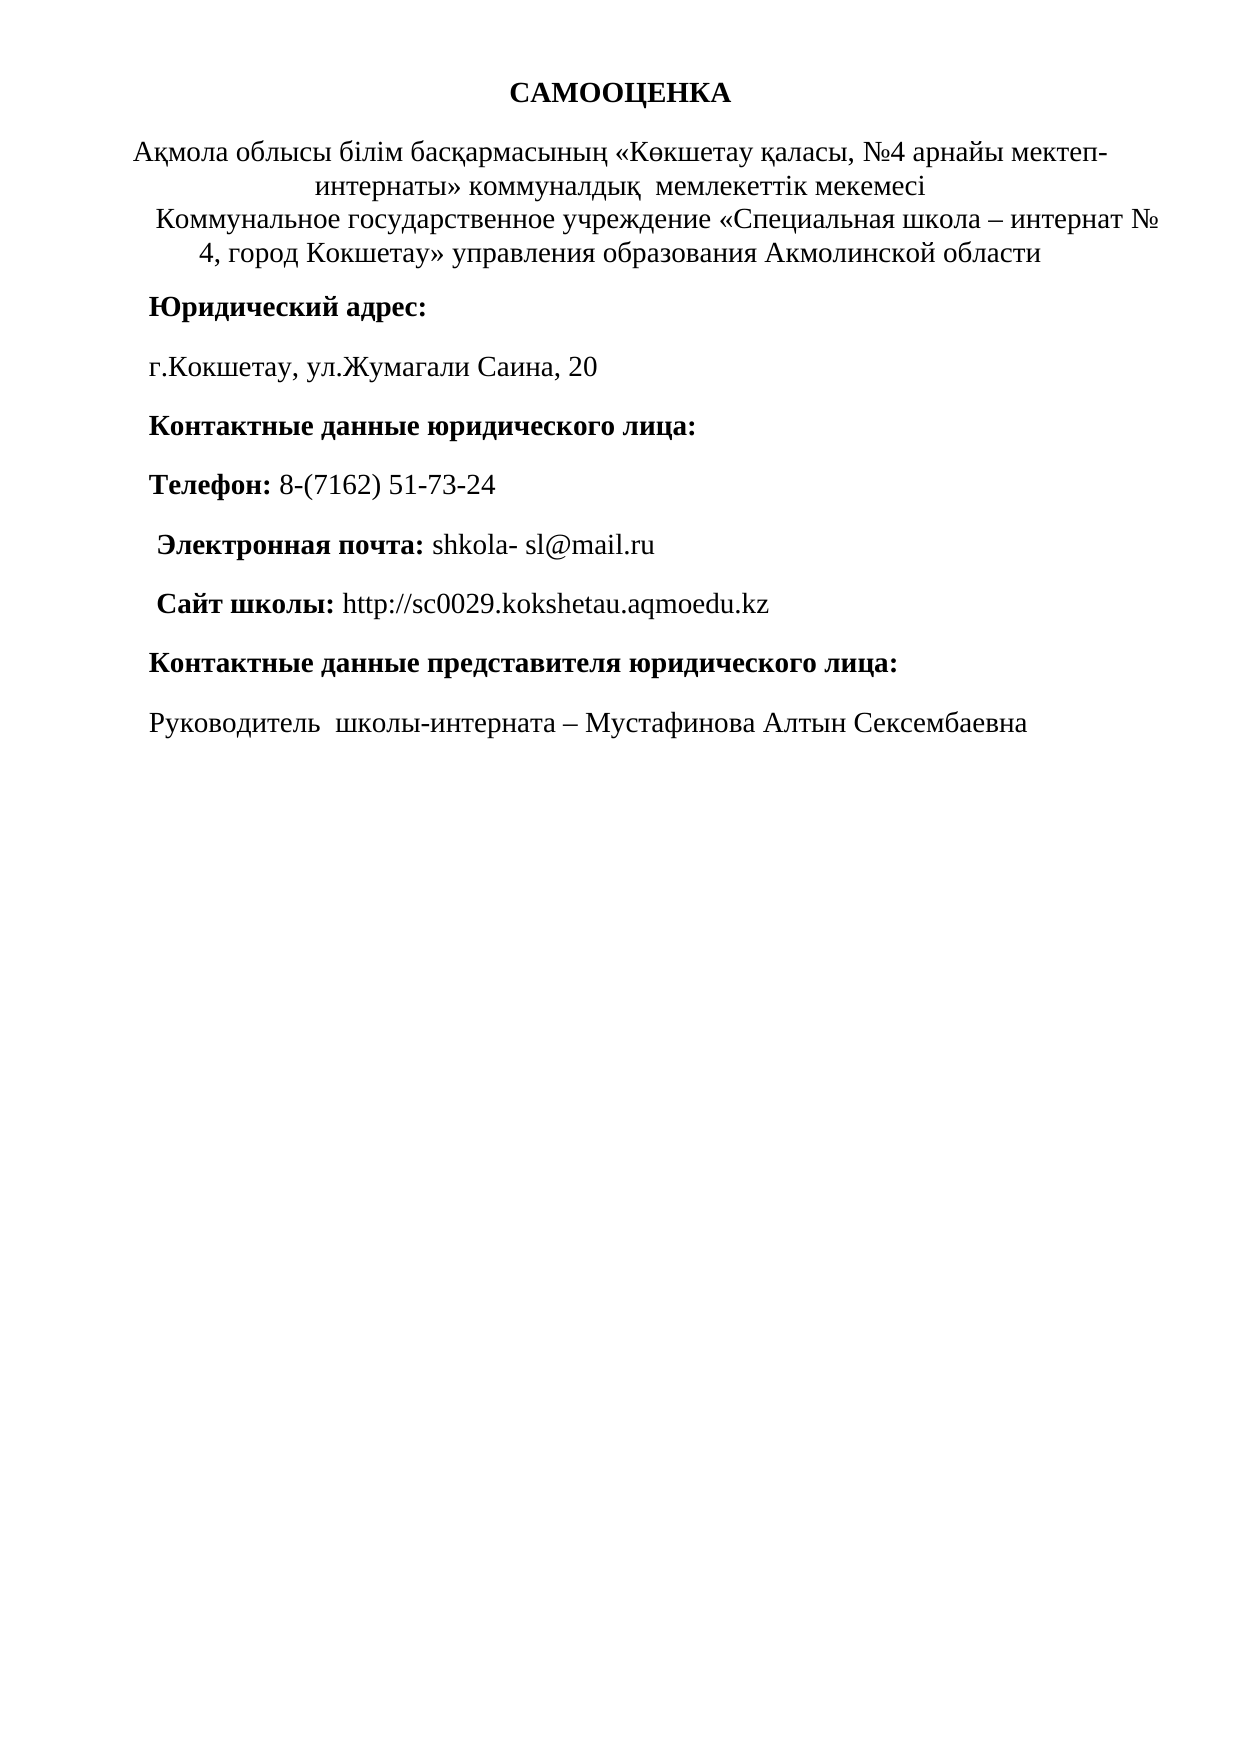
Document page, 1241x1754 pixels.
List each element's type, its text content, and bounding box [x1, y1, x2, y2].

text Юридический адрес: [75, 289, 1165, 323]
text САМООЦЕНКА [75, 75, 1165, 108]
text Сайт школы: http://sc0029.kokshetau.aqmoedu.kz [75, 586, 1165, 620]
text Телефон: 8-(7162) 51-73-24 [75, 467, 1165, 501]
text Коммунальное государственное учреждение «Специальная школа – интернат № 4, город Кокшетау» управления образования Акмолинской области [75, 201, 1165, 268]
text Ақмола облысы білім басқармасының «Көкшетау қаласы, №4 арнайы мектеп-интернаты» коммуналдық мемлекеттік мекемесі [75, 134, 1165, 201]
text Электронная почта: shkola- sl@mail.ru [75, 527, 1165, 560]
text Контактные данные представителя юридического лица: [75, 646, 1165, 679]
text г.Кокшетау, ул.Жумагали Саина, 20 [75, 349, 1165, 382]
text Контактные данные юридического лица: [75, 408, 1165, 442]
text Руководитель школы-интерната – Мустафинова Алтын Сексембаевна [75, 705, 1165, 738]
